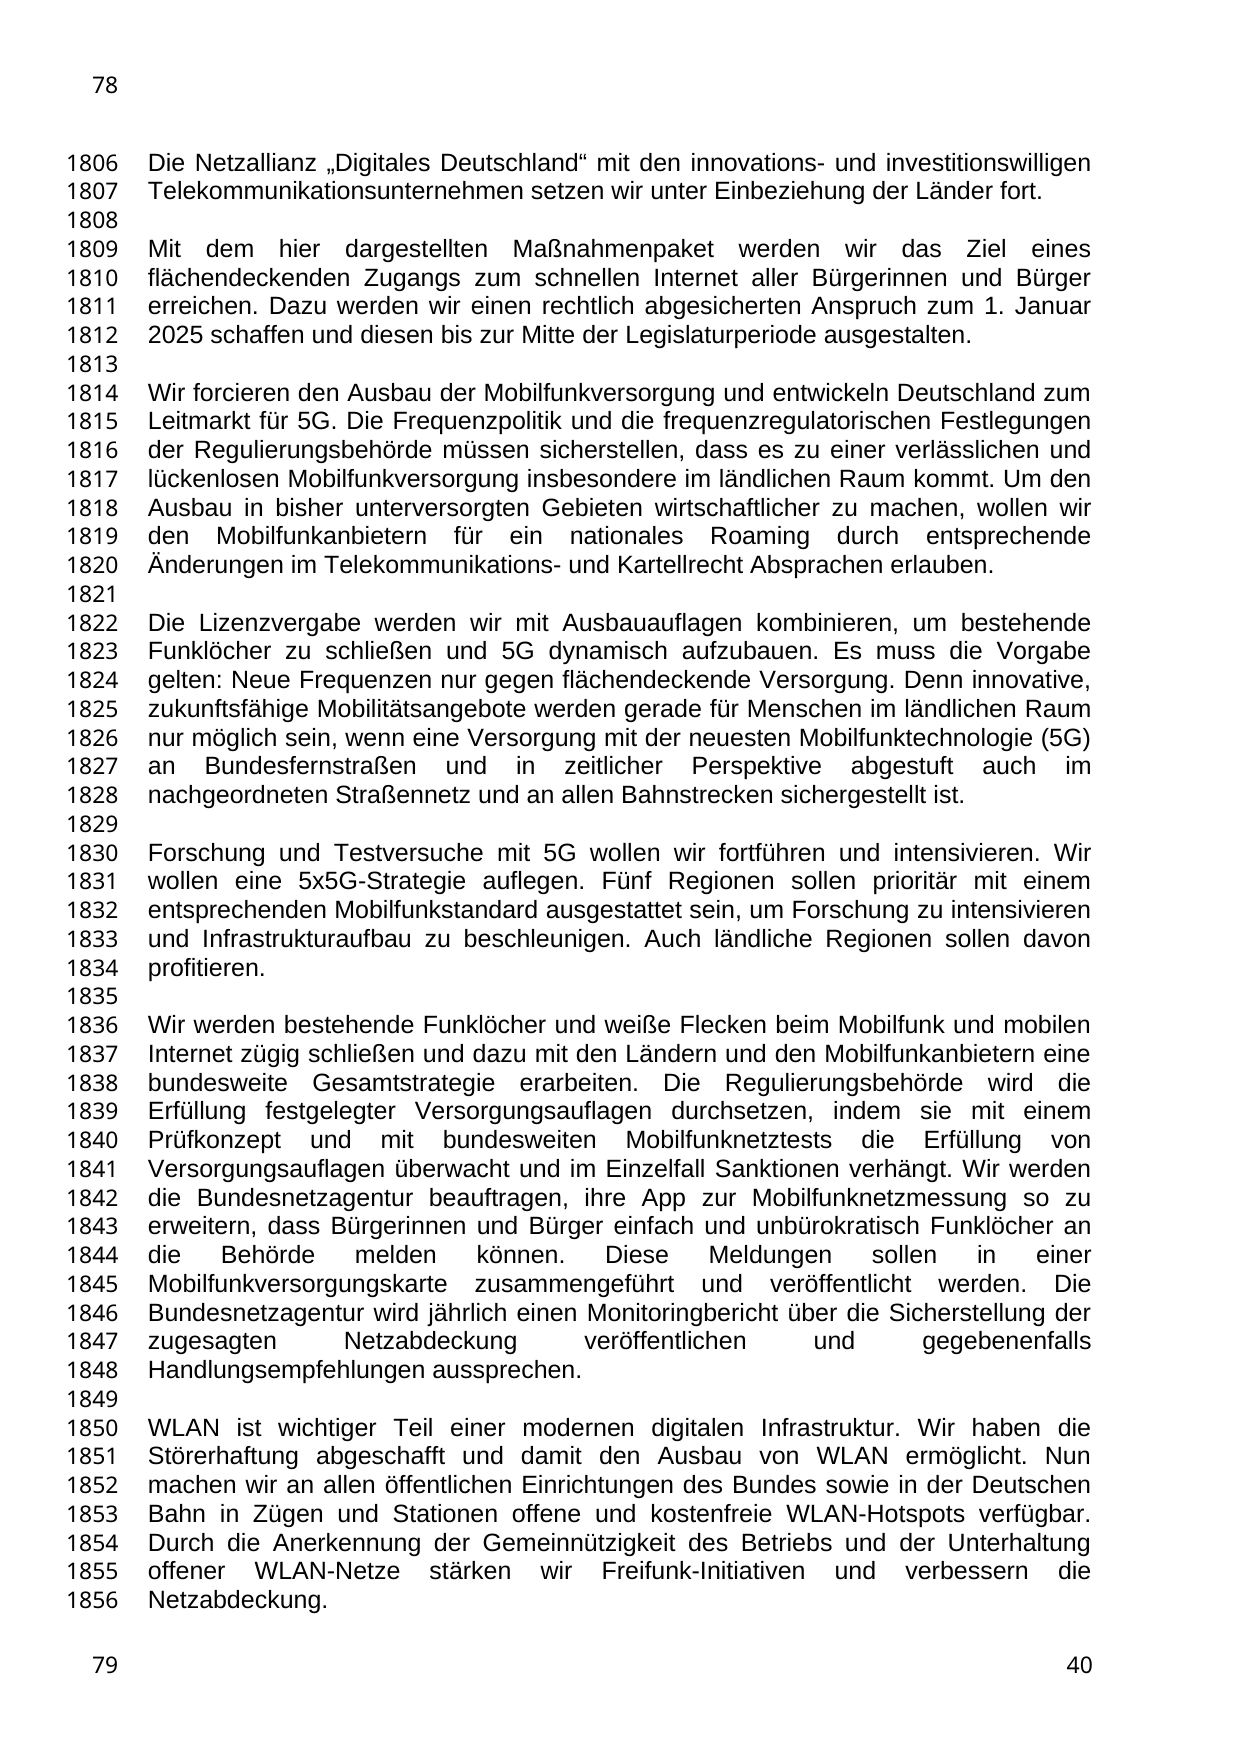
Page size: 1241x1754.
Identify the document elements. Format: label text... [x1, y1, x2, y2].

text Wir forcieren den Ausbau der Mobilfunkversorgung und entwickeln Deutschland zum Leitmarkt für 5G. Die Frequenzpolitik und die frequenzregulatorischen Festlegungen der Regulierungsbehörde müssen sicherstellen, dass es zu einer verlässlichen und lückenlosen Mobilfunkversorgung insbesondere im ländlichen Raum kommt. Um den Ausbau in bisher unterversorgten Gebieten wirtschaftlicher zu machen, wollen wir den Mobilfunkanbietern für ein nationales Roaming durch entsprechende Änderungen im Telekommunikations- und Kartellrecht Absprachen erlauben. [148, 378, 1093, 579]
text Mit dem hier dargestellten Maßnahmenpaket werden wir das Ziel eines flächendeckenden Zugangs zum schnellen Internet aller Bürgerinnen und Bürger erreichen. Dazu werden wir einen rechtlich abgesicherten Anspruch zum 1. Januar 2025 schaffen und diesen bis zur Mitte der Legislaturperiode ausgestalten. [148, 234, 1093, 349]
text WLAN ist wichtiger Teil einer modernen digitalen Infrastruktur. Wir haben die Störerhaftung abgeschafft und damit den Ausbau von WLAN ermöglicht. Nun machen wir an allen öffentlichen Einrichtungen des Bundes sowie in der Deutschen Bahn in Zügen und Stationen offene und kostenfreie WLAN-Hotspots verfügbar. Durch die Anerkennung der Gemeinnützigkeit des Betriebs und der Unterhaltung offener WLAN-Netze stärken wir Freifunk-Initiativen und verbessern die Netzabdeckung. [148, 1413, 1093, 1614]
text Die Lizenzvergabe werden wir mit Ausbauauflagen kombinieren, um bestehende Funklöcher zu schließen und 5G dynamisch aufzubauen. Es muss die Vorgabe gelten: Neue Frequenzen nur gegen flächendeckende Versorgung. Denn innovative, zukunftsfähige Mobilitätsangebote werden gerade für Menschen im ländlichen Raum nur möglich sein, wenn eine Versorgung mit der neuesten Mobilfunktechnologie (5G) an Bundesfernstraßen und in zeitlicher Perspektive abgestuft auch im nachgeordneten Straßennetz und an allen Bahnstrecken sichergestellt ist. [148, 608, 1093, 809]
text Die Netzallianz „Digitales Deutschland“ mit den innovations- und investitionswilligen Telekommunikationsunternehmen setzen wir unter Einbeziehung der Länder fort. [148, 148, 1093, 205]
text Forschung und Testversuche mit 5G wollen wir fortführen und intensivieren. Wir wollen eine 5x5G-Strategie auflegen. Fünf Regionen sollen prioritär mit einem entsprechenden Mobilfunkstandard ausgestattet sein, um Forschung zu intensivieren und Infrastrukturaufbau zu beschleunigen. Auch ländliche Regionen sollen davon profitieren. [148, 838, 1093, 981]
text Wir werden bestehende Funklöcher und weiße Flecken beim Mobilfunk und mobilen Internet zügig schließen und dazu mit den Ländern und den Mobilfunkanbietern eine bundesweite Gesamtstrategie erarbeiten. Die Regulierungsbehörde wird die Erfüllung festgelegter Versorgungsauflagen durchsetzen, indem sie mit einem Prüfkonzept und mit bundesweiten Mobilfunknetztests die Erfüllung von Versorgungsauflagen überwacht und im Einzelfall Sanktionen verhängt. Wir werden die Bundesnetzagentur beauftragen, ihre App zur Mobilfunknetzmessung so zu erweitern, dass Bürgerinnen und Bürger einfach und unbürokratisch Funklöcher an die Behörde melden können. Diese Meldungen sollen in einer Mobilfunkversorgungskarte zusammengeführt und veröffentlicht werden. Die Bundesnetzagentur wird jährlich einen Monitoringbericht über die Sicherstellung der zugesagten Netzabdeckung veröffentlichen und gegebenenfalls Handlungsempfehlungen aussprechen. [148, 1010, 1093, 1384]
